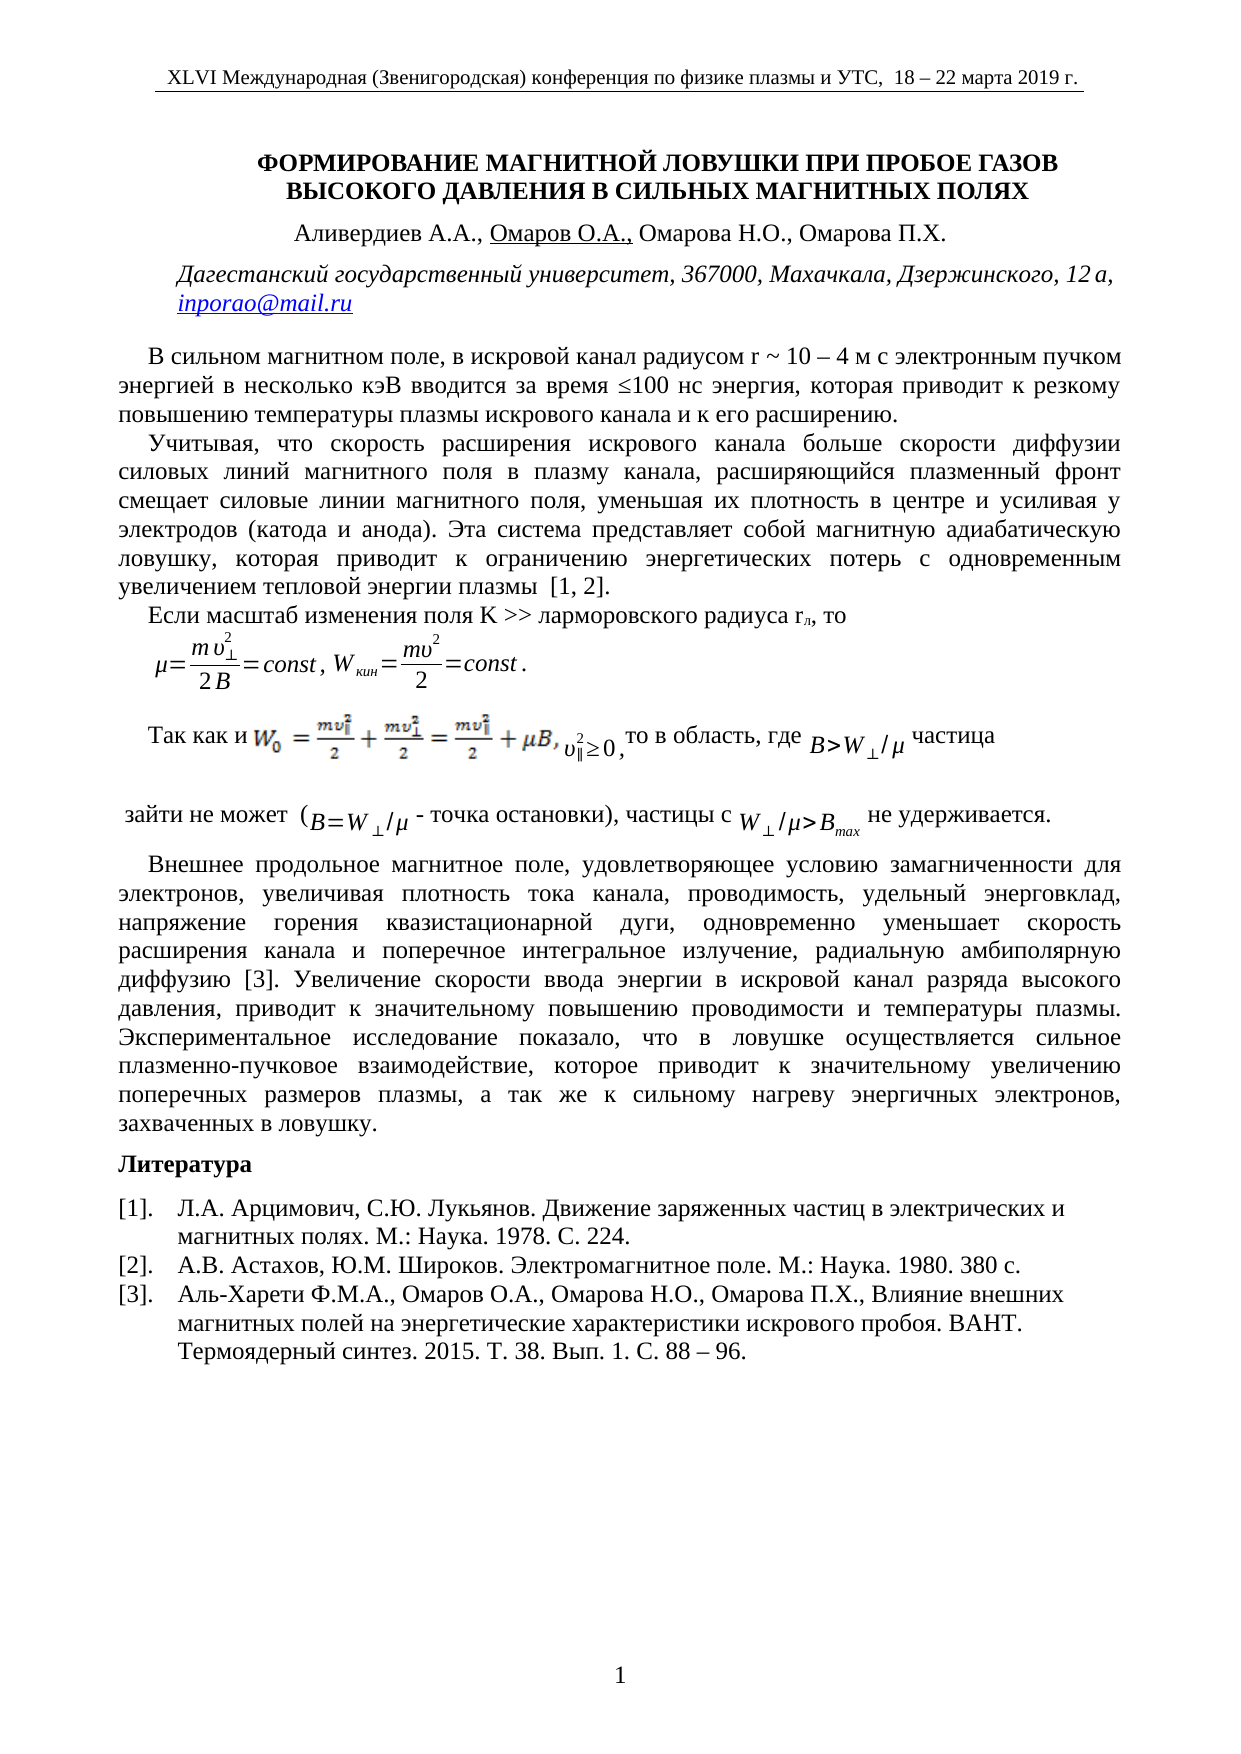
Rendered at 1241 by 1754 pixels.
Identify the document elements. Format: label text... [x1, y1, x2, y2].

list Л.А. Арцимович, С.Ю. Лукьянов. Движение заряженных частиц в электрических и магнитных полях. М.: Наука. 1978. С. 224. [118, 1193, 1122, 1250]
text В сильном магнитном поле, в искровой канал радиусом r ~ 10 – 4 м с электронным пучком энергией в несколько кэВ вводится за время ≤100 нс энергия, которая приводит к резкому повышению температуры плазмы искрового канала и к его расширению. [118, 341, 1122, 428]
text Аливердиев А.А., Омаров О.А., Омарова Н.О., Омарова П.Х. [159, 218, 1081, 246]
title Литература [118, 1149, 1122, 1178]
title Формирование магнитной ловушки при пробое газов высокого давления в сильных магнитных полях [193, 148, 1122, 205]
list А.В. Астахов, Ю.М. Широков. Электромагнитное поле. М.: Наука. 1980. 380 с. [118, 1250, 1122, 1279]
text Дагестанский государственный университет, 367000, Махачкала, Дзержинского, 12 а, inporao@mail.ru [177, 259, 1122, 316]
text Внешнее продольное магнитное поле, удовлетворяющее условию замагниченности для электронов, увеличивая плотность тока канала, проводимость, удельный энерговклад, напряжение горения квазистационарной дуги, одновременно уменьшает скорость расширения канала и поперечное интегральное излучение, радиальную амбиполярную диффузию [3]. Увеличение скорости ввода энергии в искровой канал разряда высокого давления, приводит к значительному повышению проводимости и температуры плазмы. Экспериментальное исследование показало, что в ловушке осуществляется сильное плазменно-пучковое взаимодействие, которое приводит к значительному увеличению поперечных размеров плазмы, а так же к сильному нагреву энергичных электронов, захваченных в ловушку. [118, 849, 1122, 1137]
text Если масштаб изменения поля K >> ларморовского радиуса rл, то [118, 600, 1122, 629]
text зайти не может ( - точка остановки), частицы с не удерживается. [118, 799, 1122, 849]
picture [253, 713, 565, 720]
text Учитывая, что скорость расширения искрового канала больше скорости диффузии силовых линий магнитного поля в плазму канала, расширяющийся плазменный фронт смещает силовые линии магнитного поля, уменьшая их плотность в центре и усиливая у электродов (катода и анода). Эта система представляет собой магнитную адиабатическую ловушку, которая приводит к ограничению энергетических потерь с одновременным увеличением тепловой энергии плазмы [1, 2]. [118, 428, 1122, 600]
list Аль-Харети Ф.М.А., Омаров О.А., Омарова Н.О., Омарова П.Х., Влияние внешних магнитных полей на энергетические характеристики искрового пробоя. ВАНТ. Термоядерный синтез. 2015. Т. 38. Вып. 1. С. 88 – 96. [118, 1279, 1122, 1365]
text Так как и то в область, где частица [118, 720, 1122, 774]
